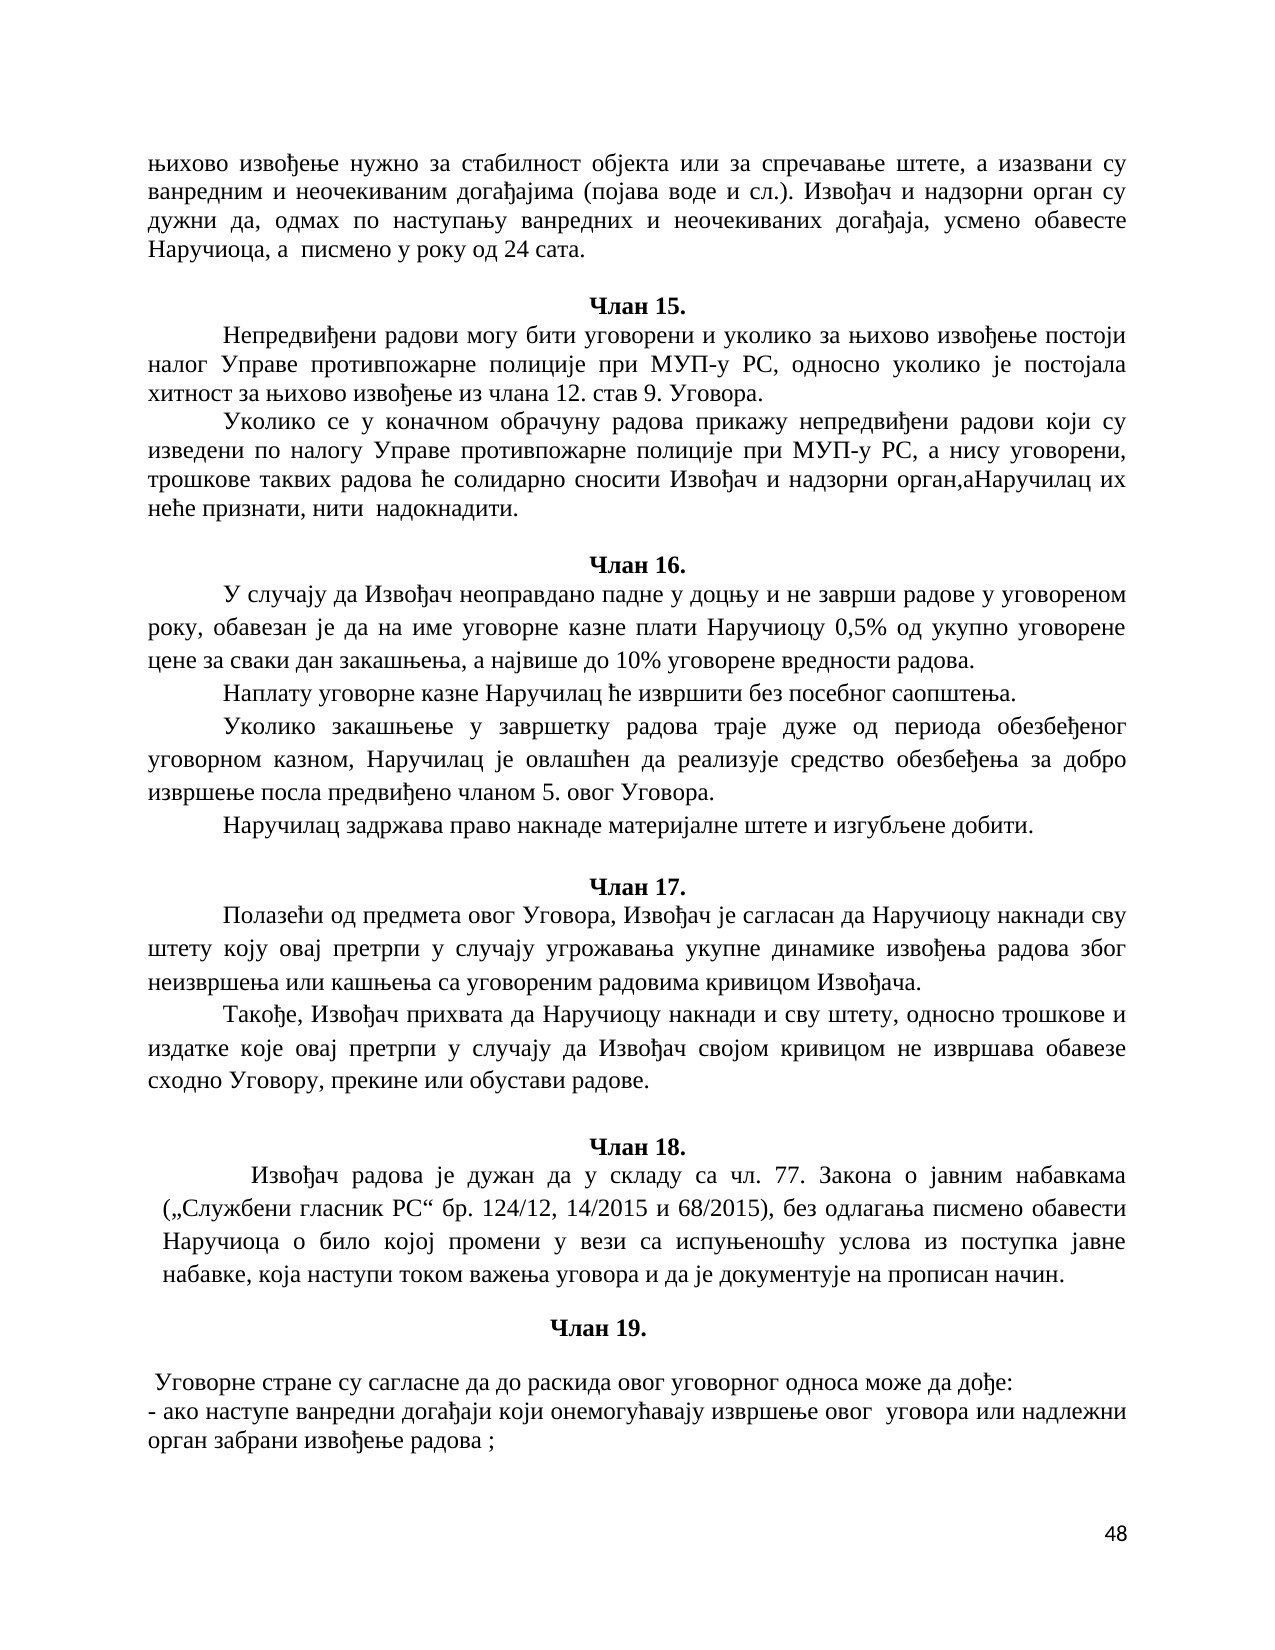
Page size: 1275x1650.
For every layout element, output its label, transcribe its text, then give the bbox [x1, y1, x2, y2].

text Члан 18. [148, 1132, 1127, 1160]
text Члан 15. [148, 291, 1127, 320]
text Уколико закашњење у завршетку радова траје дуже од периода обезбеђеног уговорном казном, Наручилац је овлашћен да реализује средство обезбеђења за добро извршење посла предвиђено чланом 5. овог Уговора. [148, 711, 1127, 806]
text Извођач радова је дужан да у складу са чл. 77. Закона о јавним набавкама („Службени гласник РС“ бр. 124/12, 14/2015 и 68/2015), без одлагања писмено обавести Наручиоца о било којој промени у вези са испуњеношћу услова из поступка јавне набавке, која наступи током важења уговора и да је документује на прописан начин. [162, 1160, 1127, 1288]
text Наручилац задржава право накнаде материјалне штете и изгубљене добити. [148, 810, 1127, 839]
text Члан 16. [148, 550, 1127, 579]
text Уговорне стране су сагласне да до раскида овог уговорног односа може да дође: [148, 1367, 1127, 1396]
text Такође, Извођач прихвата да Наручиоцу накнади и сву штету, односно трошкове и издатке које овај претрпи у случају да Извођач својом кривицом не извршава обавезе сходно Уговору, прекине или обустави радове. [148, 999, 1127, 1094]
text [148, 148, 1127, 263]
text У случају да Извођач неоправдано падне у доцњу и не заврши радове у уговореном року, обавезан је да на име уговорне казне плати Наручиоцу 0,5% од укупно уговорене цене за сваки дан закашњења, а највише до 10% уговорене вредности радова. [148, 579, 1127, 674]
text - ако наступе ванредни догађаји који онемогућавају извршење овог уговора или надлежни орган забрани извођење радова ; [148, 1396, 1127, 1453]
text Полазећи од предмета овог Уговора, Извођач је сагласан да Наручиоцу накнади сву штету коју овај претрпи у случају угрожавања укупне динамике извођења радова због неизвршења или кашњења са уговореним радовима кривицом Извођача. [148, 901, 1127, 995]
text Члан 19. [162, 1313, 1127, 1342]
text Непредвиђени радови могу бити уговорени и уколико за њихово извођење постоји налог Управе противпожарне полиције при МУП-у РС, односно уколико је постојала хитност за њихово извођење из члана 12. став 9. Уговора. [148, 320, 1127, 406]
text Уколико се у коначном обрачуну радова прикажу непредвиђени радови који су изведени по налогу Управе противпожарне полиције при МУП-у РС, а нису уговорени, трошкове таквих радова ће солидарно сносити Извођач и надзорни орган,аНаручилац их неће признати, нити надокнадити. [148, 406, 1127, 521]
text Наплату уговорне казне Наручилац ће извршити без посебног саопштења. [148, 678, 1127, 707]
text Члан 17. [148, 872, 1127, 901]
